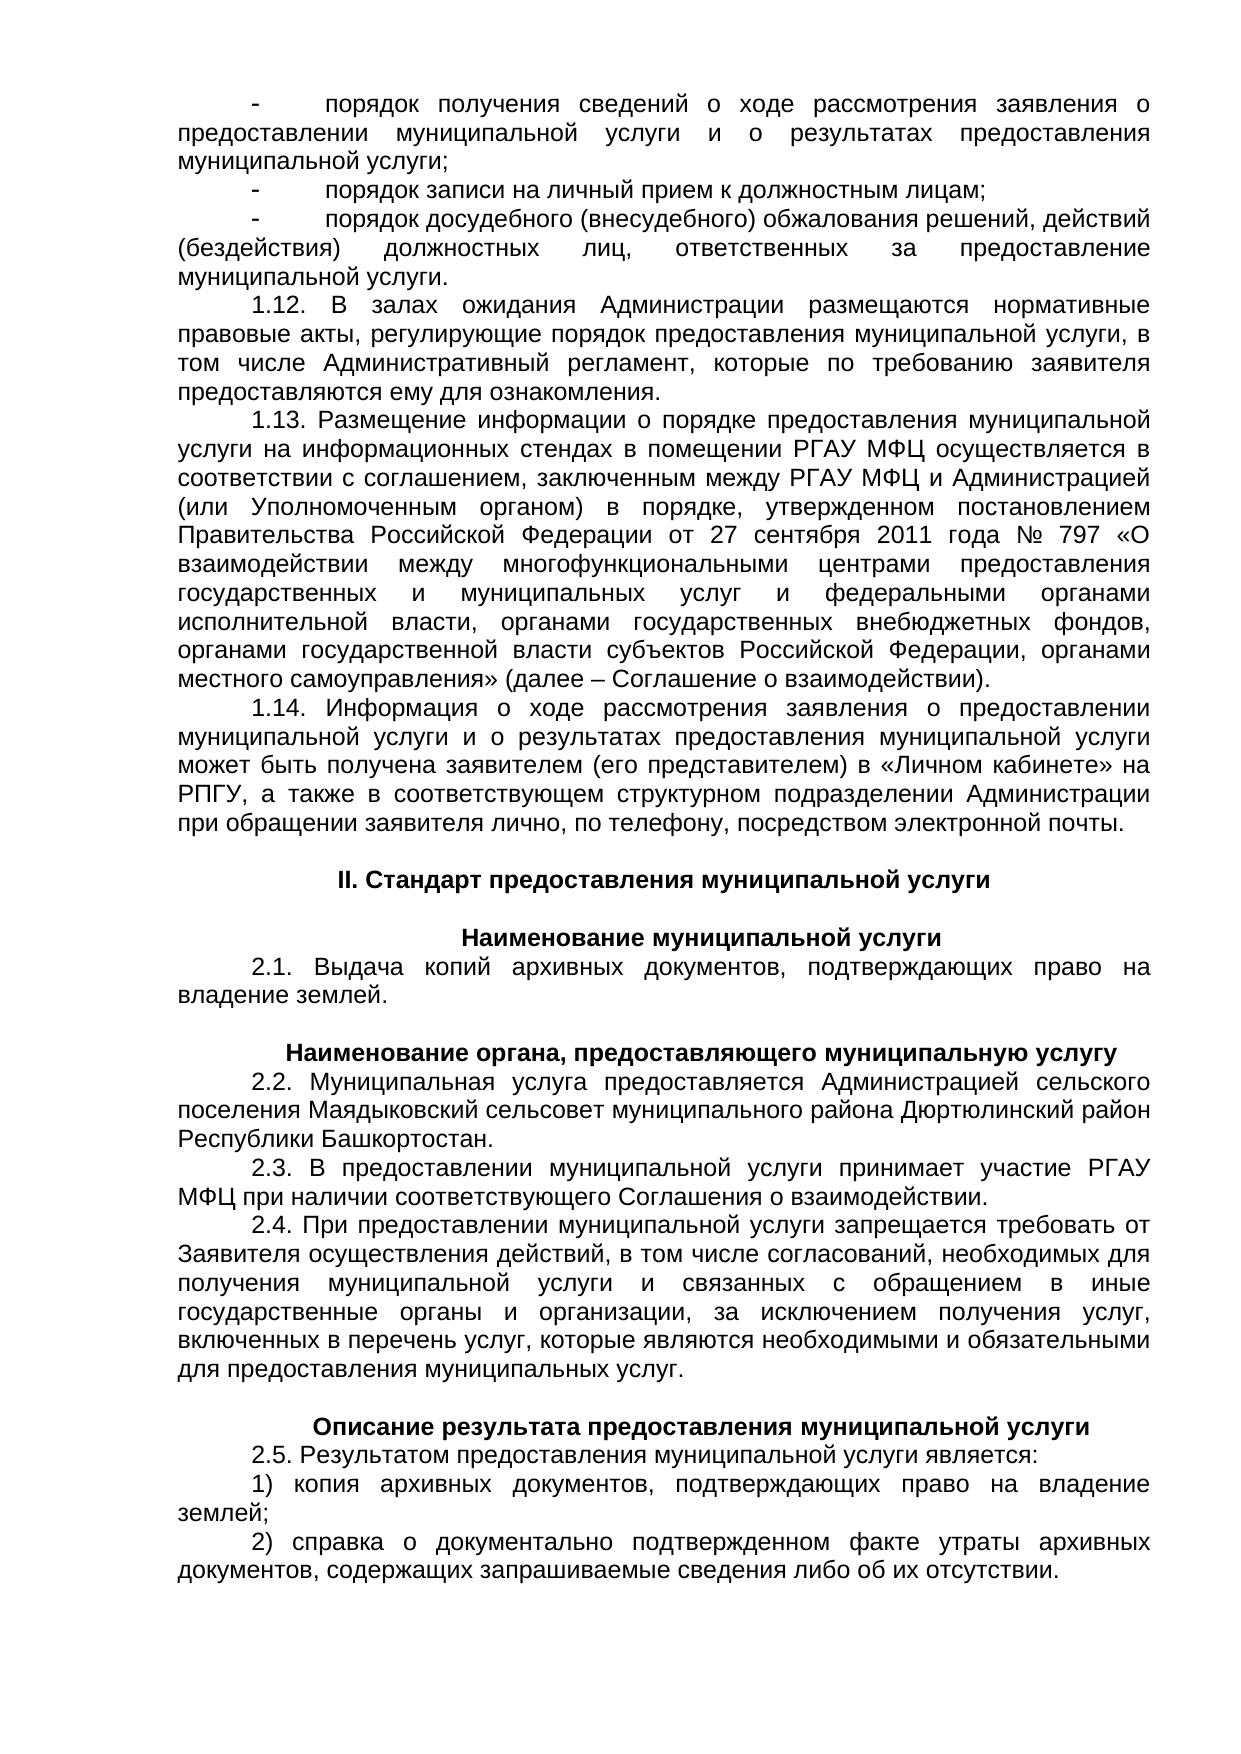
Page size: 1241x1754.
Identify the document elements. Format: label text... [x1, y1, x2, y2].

list порядок досудебного (внесудебного) обжалования решений, действий (бездействия) должностных лиц, ответственных за предоставление муниципальной услуги. [177, 204, 1152, 290]
text Наименование муниципальной услуги [177, 923, 1152, 951]
text Наименование органа, предоставляющего муниципальную услугу [177, 1038, 1152, 1066]
list порядок записи на личный прием к должностным лицам; [177, 175, 1152, 204]
list порядок получения сведений о ходе рассмотрения заявления о предоставлении муниципальной услуги и о результатах предоставления муниципальной услуги; [177, 89, 1152, 175]
text 2.4. При предоставлении муниципальной услуги запрещается требовать от Заявителя осуществления действий, в том числе согласований, необходимых для получения муниципальной услуги и связанных с обращением в иные государственные органы и организации, за исключением получения услуг, включенных в перечень услуг, которые являются необходимыми и обязательными для предоставления муниципальных услуг. [177, 1210, 1152, 1383]
text 2.2. Муниципальная услуга предоставляется Администрацией сельского поселения Маядыковский сельсовет муниципального района Дюртюлинский район Республики Башкортостан. [177, 1066, 1152, 1153]
text 2.3. В предоставлении муниципальной услуги принимает участие РГАУ МФЦ при наличии соответствующего Соглашения о взаимодействии. [177, 1153, 1152, 1210]
text 1.12. В залах ожидания Администрации размещаются нормативные правовые акты, регулирующие порядок предоставления муниципальной услуги, в том числе Административный регламент, которые по требованию заявителя предоставляются ему для ознакомления. [177, 290, 1152, 405]
text II. Стандарт предоставления муниципальной услуги [177, 865, 1152, 894]
text 2.5. Результатом предоставления муниципальной услуги является: [177, 1440, 1152, 1469]
text Описание результата предоставления муниципальной услуги [177, 1411, 1152, 1440]
text 1) копия архивных документов, подтверждающих право на владение землей; [177, 1469, 1152, 1526]
text 1.13. Размещение информации о порядке предоставления муниципальной услуги на информационных стендах в помещении РГАУ МФЦ осуществляется в соответствии с соглашением, заключенным между РГАУ МФЦ и Администрацией (или Уполномоченным органом) в порядке, утвержденном постановлением Правительства Российской Федерации от 27 сентября 2011 года № 797 «О взаимодействии между многофункциональными центрами предоставления государственных и муниципальных услуг и федеральными органами исполнительной власти, органами государственных внебюджетных фондов, органами государственной власти субъектов Российской Федерации, органами местного самоуправления» (далее – Соглашение о взаимодействии). [177, 405, 1152, 693]
text 2.1. Выдача копий архивных документов, подтверждающих право на владение землей. [177, 951, 1152, 1009]
text 1.14. Информация о ходе рассмотрения заявления о предоставлении муниципальной услуги и о результатах предоставления муниципальной услуги может быть получена заявителем (его представителем) в «Личном кабинете» на РПГУ, а также в соответствующем структурном подразделении Администрации при обращении заявителя лично, по телефону, посредством электронной почты. [177, 693, 1152, 836]
text 2) справка о документально подтвержденном факте утраты архивных документов, содержащих запрашиваемые сведения либо об их отсутствии. [177, 1526, 1152, 1584]
